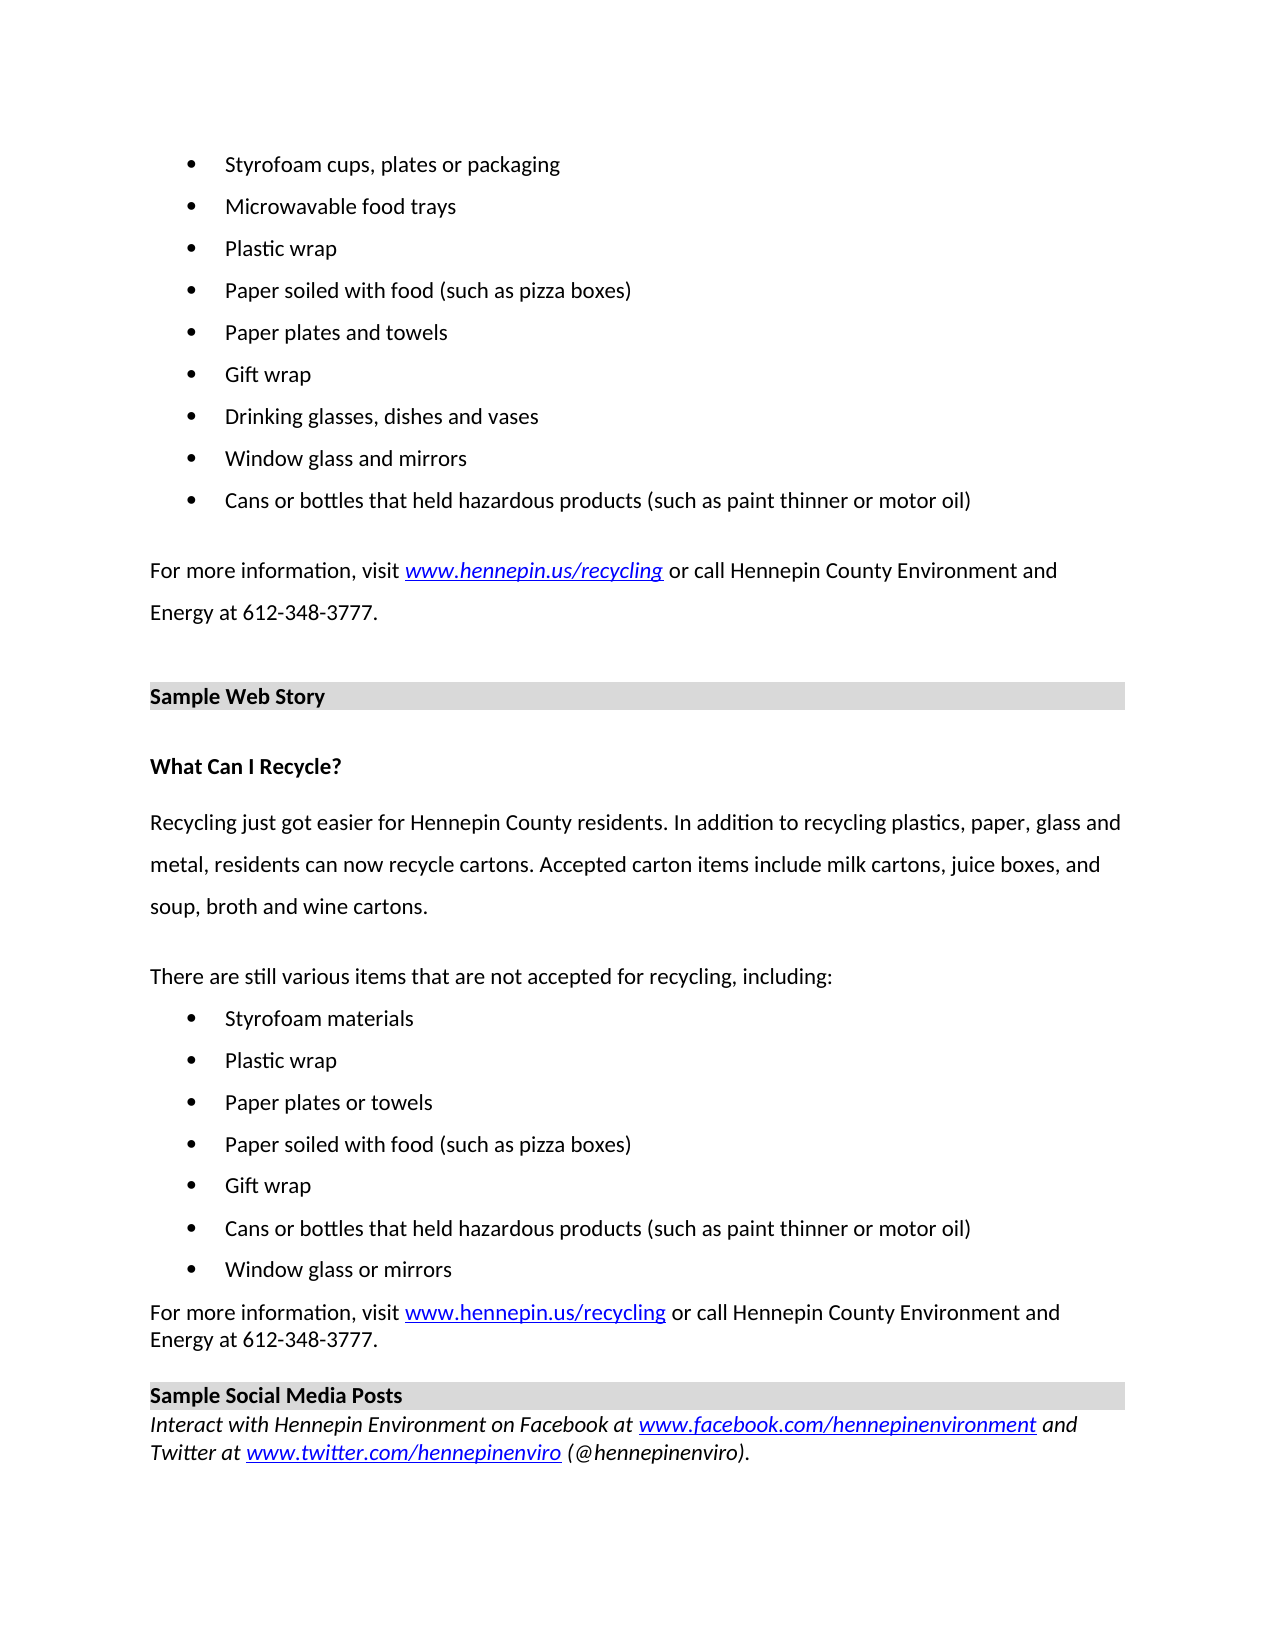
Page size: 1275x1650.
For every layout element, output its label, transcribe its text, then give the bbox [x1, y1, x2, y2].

text For more information, visit www.hennepin.us/recycling or call Hennepin County Environment and Energy at 612-348-3777. [150, 1298, 1125, 1354]
list Paper soiled with food (such as pizza boxes) [187, 1130, 1125, 1158]
text For more information, visit www.hennepin.us/recycling or call Hennepin County Environment and Energy at 612-348-3777. [150, 556, 1125, 626]
list Styrofoam cups, plates or packaging [187, 150, 1125, 178]
list Paper plates or towels [187, 1088, 1125, 1116]
text Sample Web Story [150, 682, 1125, 710]
list Plastic wrap [187, 1046, 1125, 1074]
text Interact with Hennepin Environment on Facebook at www.facebook.com/hennepinenvironment and Twitter at www.twitter.com/hennepinenviro (@hennepinenviro). [150, 1410, 1125, 1466]
list Microwavable food trays [187, 192, 1125, 220]
text There are still various items that are not accepted for recycling, including: [150, 962, 1125, 990]
list Styrofoam materials [187, 1004, 1125, 1032]
text What Can I Recycle? [150, 752, 1125, 780]
list Window glass and mirrors [187, 444, 1125, 472]
list Paper soiled with food (such as pizza boxes) [187, 276, 1125, 304]
list Cans or bottles that held hazardous products (such as paint thinner or motor oil) [187, 1214, 1125, 1242]
list Plastic wrap [187, 234, 1125, 262]
list Gift wrap [187, 1172, 1125, 1200]
text Recycling just got easier for Hennepin County residents. In addition to recycling plastics, paper, glass and metal, residents can now recycle cartons. Accepted carton items include milk cartons, juice boxes, and soup, broth and wine cartons. [150, 808, 1125, 920]
list Cans or bottles that held hazardous products (such as paint thinner or motor oil) [187, 486, 1125, 514]
list Gift wrap [187, 360, 1125, 388]
text Sample Social Media Posts [150, 1382, 1125, 1410]
list Window glass or mirrors [187, 1256, 1125, 1284]
list Drinking glasses, dishes and vases [187, 402, 1125, 430]
list Paper plates and towels [187, 318, 1125, 346]
